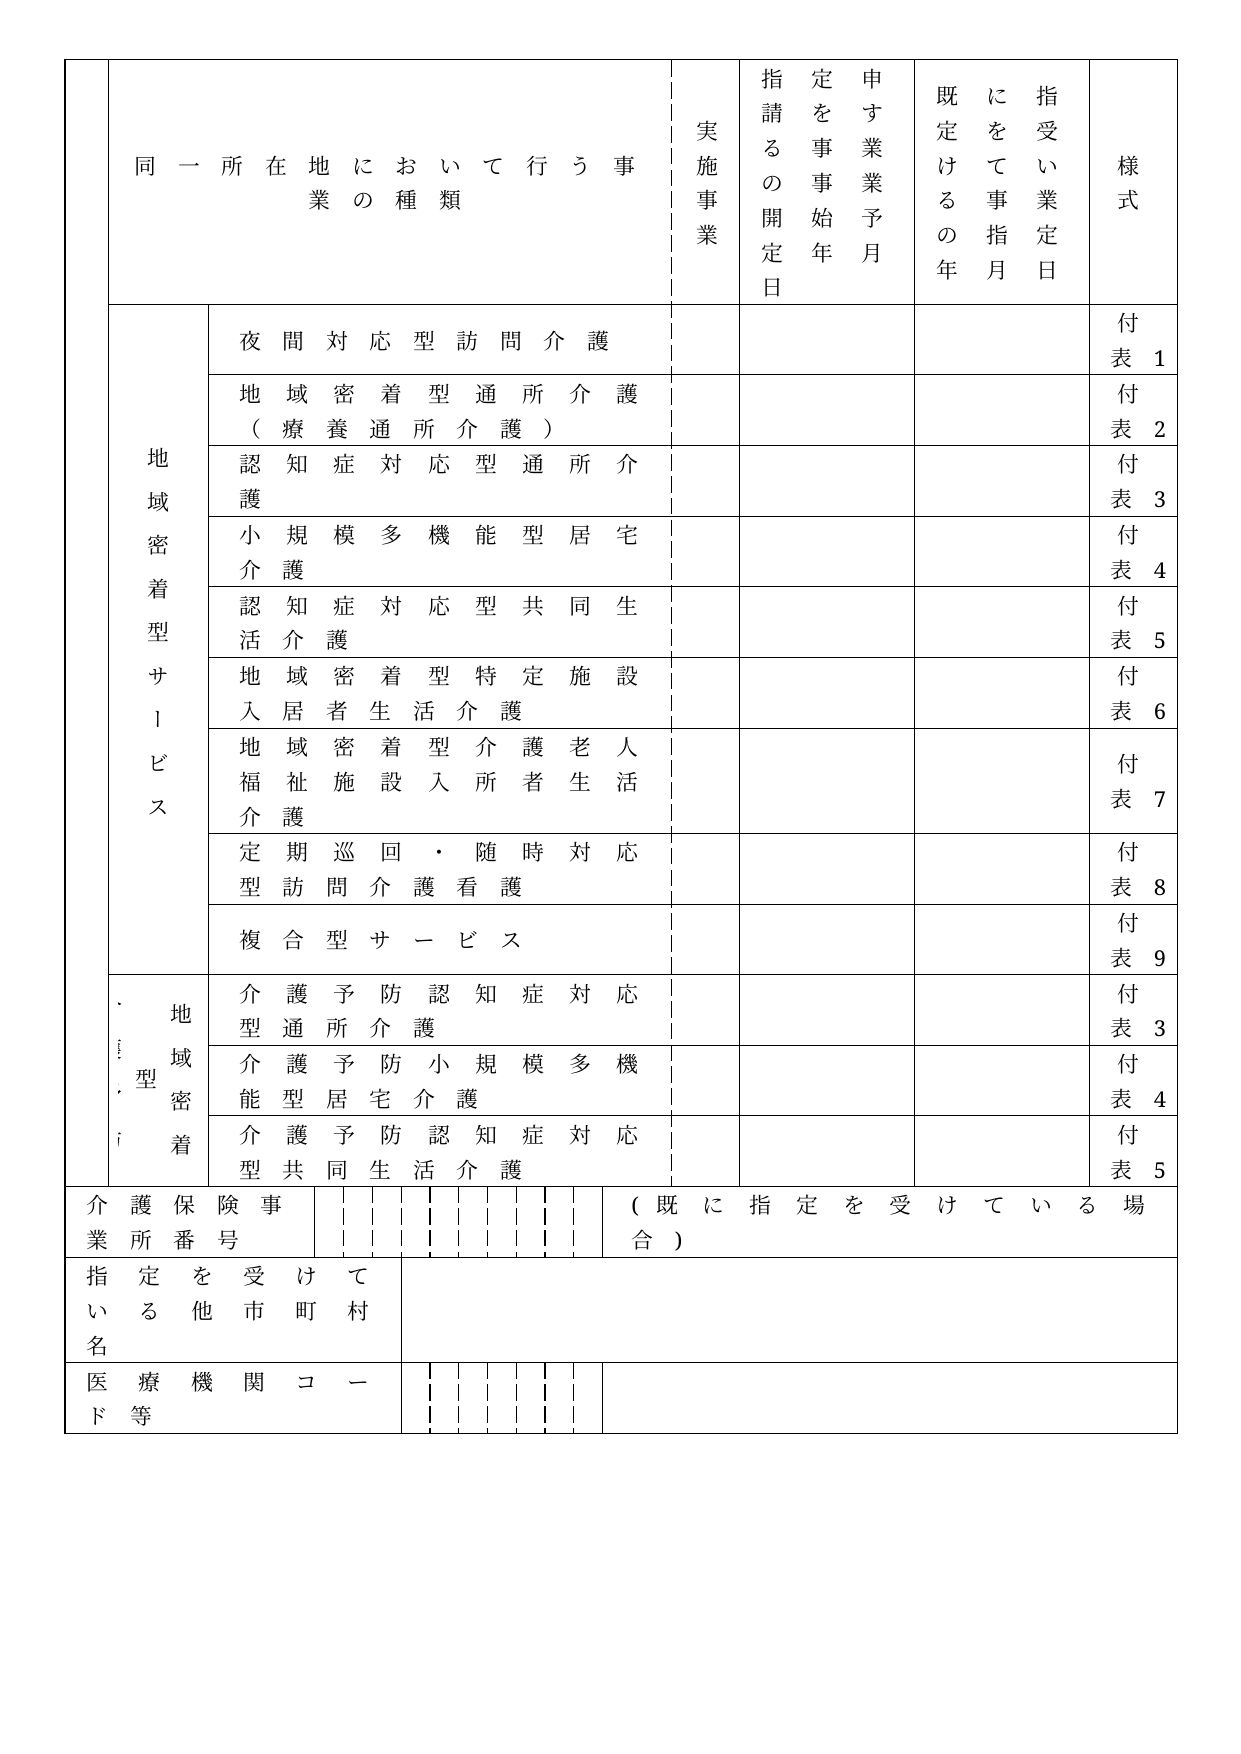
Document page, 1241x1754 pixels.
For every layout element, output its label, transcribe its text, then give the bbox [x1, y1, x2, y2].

table_cell [516, 1363, 545, 1433]
table_cell 医療機関コード等 [66, 1363, 401, 1433]
table_cell [740, 1046, 914, 1115]
table_cell [574, 1363, 602, 1433]
table_cell [488, 1363, 516, 1433]
table_cell 夜間対応型訪問介護 [209, 305, 671, 374]
table_cell [545, 1187, 573, 1257]
table_cell [740, 375, 914, 445]
table_cell [915, 587, 1089, 657]
table_cell 付表2 [1090, 375, 1177, 445]
table_cell [915, 729, 1089, 833]
table_cell 様式 [1090, 60, 1177, 304]
table_cell [915, 905, 1089, 974]
table_cell [671, 834, 739, 903]
table_cell 付表8 [1090, 834, 1177, 903]
table_cell [740, 1116, 914, 1186]
table_cell 指定を受けている他市町村名 [66, 1258, 401, 1362]
table_cell 介護予防認知症対応型通所介護 [209, 975, 671, 1045]
table_cell [402, 1363, 430, 1433]
table_cell 介護予防認知症対応型共同生活介護 [209, 1116, 671, 1186]
table_cell [671, 1116, 739, 1186]
table_cell 介護予防小規模多機能型居宅介護 [209, 1046, 671, 1115]
table_cell [740, 658, 914, 727]
table_cell [915, 1116, 1089, 1186]
table_cell [915, 834, 1089, 903]
table_cell [545, 1363, 573, 1433]
table_cell [372, 1187, 401, 1257]
table_cell [740, 446, 914, 516]
table_cell [915, 375, 1089, 445]
table_cell 付表3 [1090, 975, 1177, 1045]
table_cell [740, 305, 914, 374]
table_cell (既に指定を受けている場合) [603, 1187, 1177, 1257]
table_cell [344, 1187, 372, 1257]
table_cell [915, 1046, 1089, 1115]
table_cell [315, 1187, 344, 1257]
table_cell [671, 305, 739, 374]
table_cell [740, 905, 914, 974]
table_cell 実施事業 [671, 60, 739, 304]
table_cell [402, 1258, 1177, 1362]
table_cell [430, 1187, 458, 1257]
table_cell [915, 517, 1089, 586]
table_cell 付表1 [1090, 305, 1177, 374]
table_cell 地域密着型介護老人福祉施設入所者生活介護 [209, 729, 671, 833]
table_cell [671, 975, 739, 1045]
table_cell 複合型サービス [209, 905, 671, 974]
table_cell [603, 1363, 1177, 1433]
table_cell 定期巡回・随時対応型訪問介護看護 [209, 834, 671, 903]
table_cell [671, 658, 739, 727]
table_cell [740, 587, 914, 657]
table_cell [671, 587, 739, 657]
table_cell [459, 1187, 487, 1257]
table_cell [671, 729, 739, 833]
table_cell [671, 517, 739, 586]
table_cell [740, 975, 914, 1045]
table_cell 付表4 [1090, 517, 1177, 586]
table_cell [740, 834, 914, 903]
table_cell [740, 729, 914, 833]
table_cell 同一所在地において行う事業の種類 [109, 60, 671, 304]
table_cell 認知症対応型通所介護 [209, 446, 671, 516]
table_cell [740, 517, 914, 586]
table_cell 指定申請をする事業の事業開始予定年月日 [740, 60, 914, 304]
table_cell [574, 1187, 602, 1257]
table_cell 既に指定を受けている事業の指定年月日 [915, 60, 1089, 304]
table_cell 付表5 [1090, 587, 1177, 657]
table_cell [671, 375, 739, 445]
table_cell 付表5 [1090, 1116, 1177, 1186]
table_cell 地域密着型通所介護（療養通所介護） [209, 375, 671, 445]
table_cell [915, 975, 1089, 1045]
table_cell [671, 446, 739, 516]
table_cell 付表9 [1090, 905, 1177, 974]
table_cell 地域密着型特定施設入居者生活介護 [209, 658, 671, 727]
table_cell [430, 1363, 458, 1433]
table_cell [401, 1187, 430, 1257]
table_cell 付表7 [1090, 729, 1177, 833]
table_cell [516, 1187, 545, 1257]
table_cell [915, 658, 1089, 727]
table_cell 付表3 [1090, 446, 1177, 516]
table_cell 介護保険事業所番号 [66, 1187, 314, 1257]
table_cell 地域密着型サービス [109, 305, 208, 974]
table_cell [915, 305, 1089, 374]
table_cell [671, 1046, 739, 1115]
table_cell [915, 446, 1089, 516]
table_cell [671, 905, 739, 974]
table_cell 付表6 [1090, 658, 1177, 727]
table_cell [488, 1187, 516, 1257]
table_cell [459, 1363, 487, 1433]
table_cell 付表4 [1090, 1046, 1177, 1115]
table_cell 地域密着型 介護予防サービス [109, 975, 208, 1186]
table_cell 小規模多機能型居宅介護 [209, 517, 671, 586]
table_cell 認知症対応型共同生活介護 [209, 587, 671, 657]
